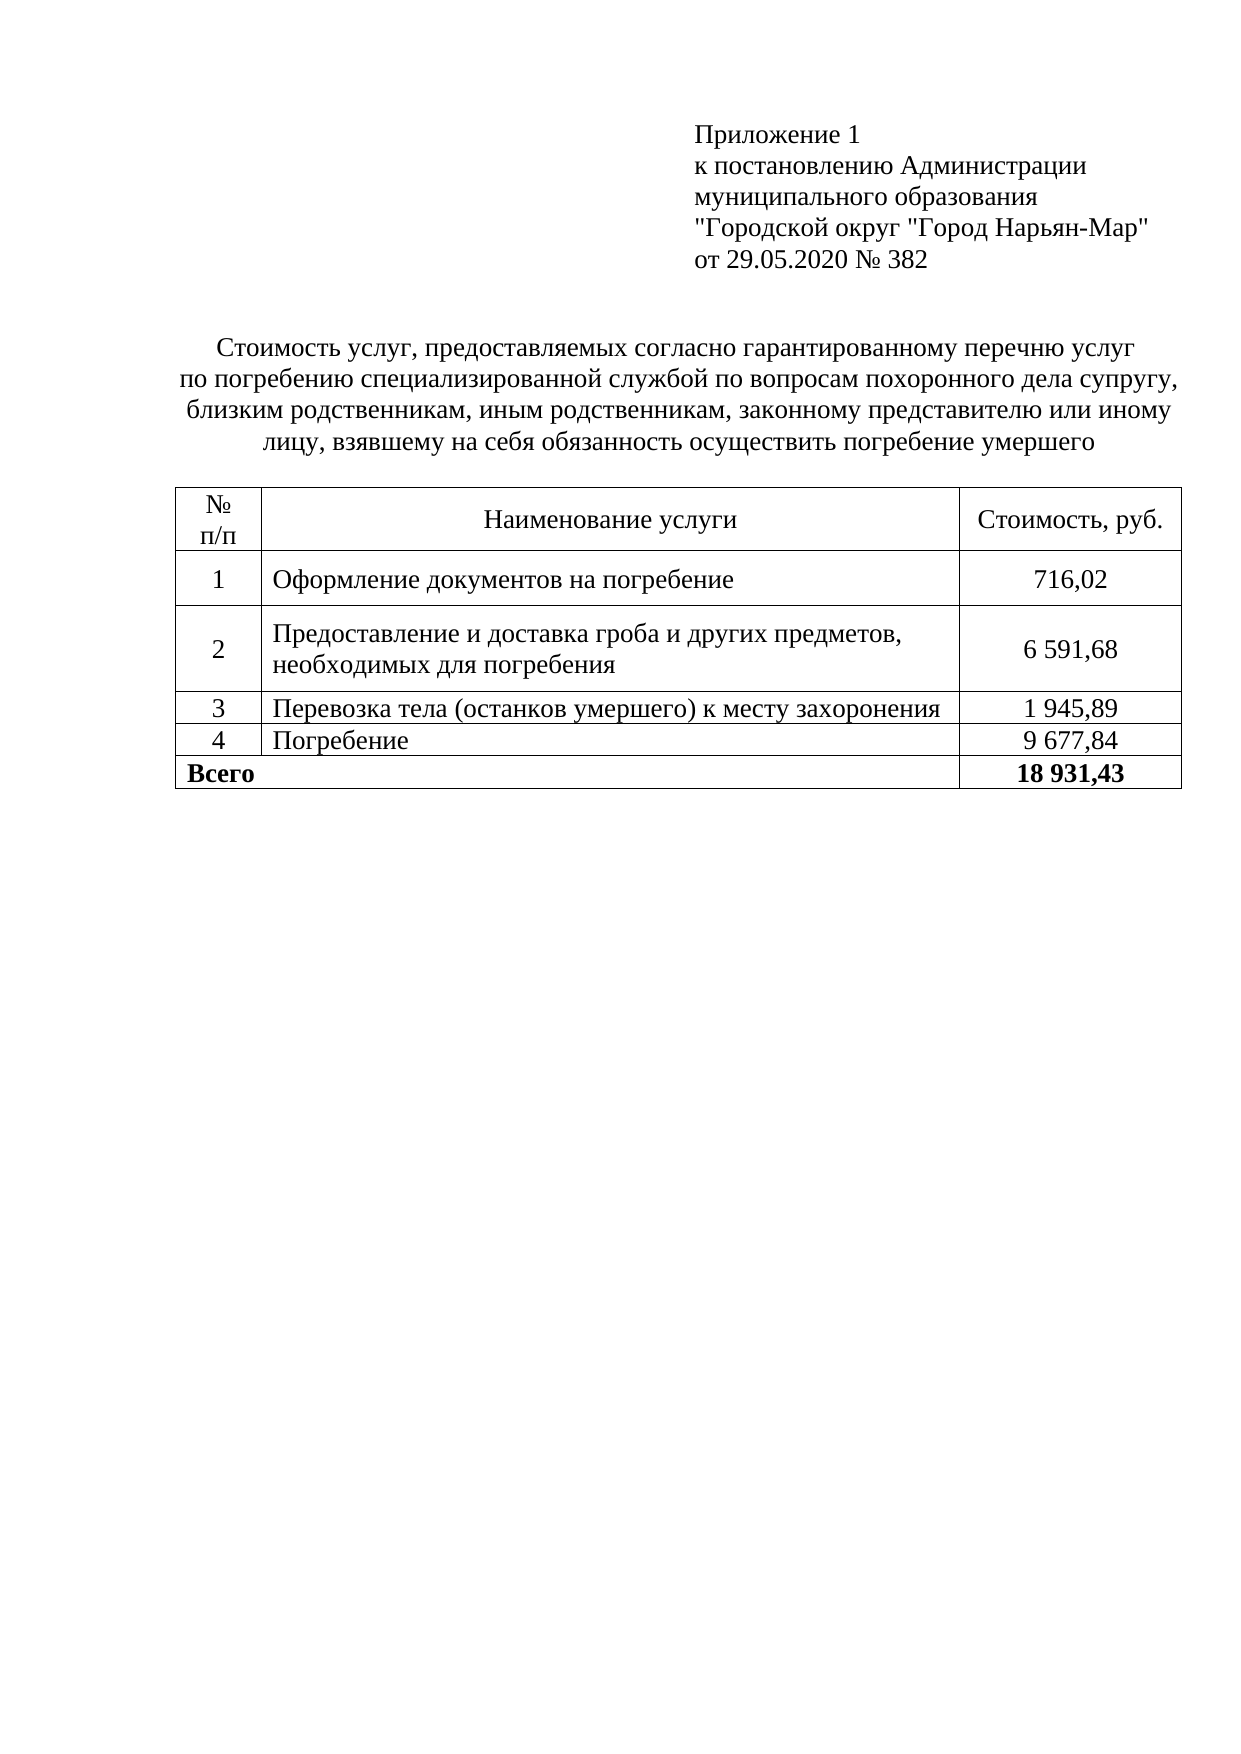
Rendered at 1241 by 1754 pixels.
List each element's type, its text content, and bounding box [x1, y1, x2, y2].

table_cell Всего [176, 756, 959, 788]
table_cell 3 [176, 692, 261, 723]
table_cell 1 945,89 [960, 692, 1181, 723]
table_cell 716,02 [960, 551, 1181, 605]
text Стоимость услуг, предоставляемых согласно гарантированному перечню услуг по погребению специализированной службой по вопросам похоронного дела супругу, близким родственникам, иным родственникам, законному представителю или иному лицу, взявшему на себя обязанность осуществить погребение умершего [177, 331, 1181, 456]
table_cell Погребение [262, 724, 959, 755]
table_cell 2 [176, 606, 261, 691]
table_header № п/п [176, 488, 261, 550]
table_cell 18 931,43 [960, 756, 1181, 788]
table_cell Оформление документов на погребение [262, 551, 959, 605]
table_cell 6 591,68 [960, 606, 1181, 691]
table_cell Перевозка тела (останков умершего) к месту захоронения [262, 692, 959, 723]
table_cell Предоставление и доставка гроба и других предметов, необходимых для погребения [262, 606, 959, 691]
table_header Наименование услуги [262, 488, 959, 550]
table_cell 4 [176, 724, 261, 755]
text Приложение 1 [694, 118, 1181, 149]
table_cell 1 [176, 551, 261, 605]
text к постановлению Администрации муниципального образования "Городской округ "Город Нарьян-Мар" от 29.05.2020 № 382 [694, 149, 1181, 274]
table_cell 9 677,84 [960, 724, 1181, 755]
table_header Стоимость, руб. [960, 488, 1181, 550]
